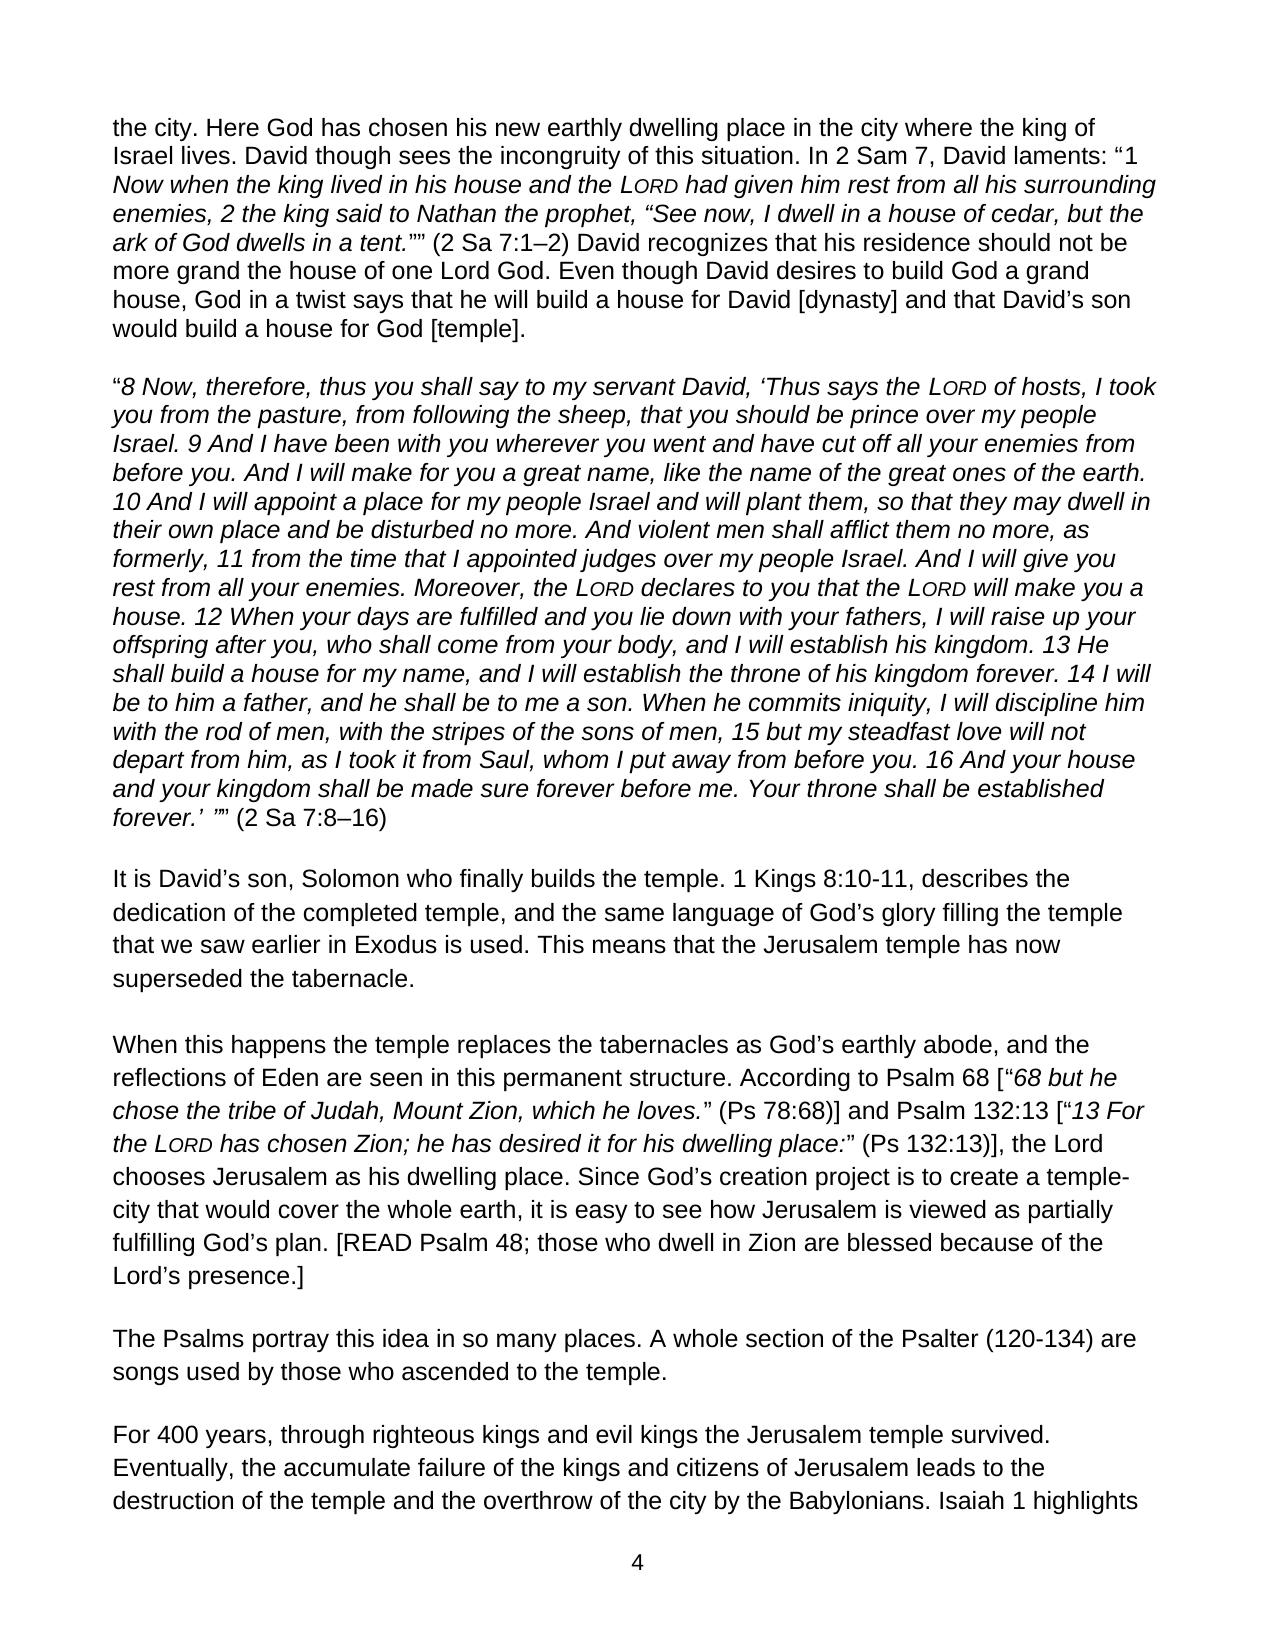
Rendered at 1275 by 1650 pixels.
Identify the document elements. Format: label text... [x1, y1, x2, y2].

text The Psalms portray this idea in so many places. A whole section of the Psalter (120-134) are songs used by those who ascended to the temple. [112, 1324, 1162, 1386]
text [112, 112, 1162, 342]
text It is David’s son, Solomon who finally builds the temple. 1 Kings 8:10-11, describes the dedication of the completed temple, and the same language of God’s glory filling the temple that we saw earlier in Exodus is used. This means that the Jerusalem temple has now superseded the tabernacle. [112, 864, 1162, 992]
text “8 Now, therefore, thus you shall say to my servant David, ‘Thus says the Lord of hosts, I took you from the pasture, from following the sheep, that you should be prince over my people Israel. 9 And I have been with you wherever you went and have cut off all your enemies from before you. And I will make for you a great name, like the name of the great ones of the earth. 10 And I will appoint a place for my people Israel and will plant them, so that they may dwell in their own place and be disturbed no more. And violent men shall afflict them no more, as formerly, 11 from the time that I appointed judges over my people Israel. And I will give you rest from all your enemies. Moreover, the Lord declares to you that the Lord will make you a house. 12 When your days are fulfilled and you lie down with your fathers, I will raise up your offspring after you, who shall come from your body, and I will establish his kingdom. 13 He shall build a house for my name, and I will establish the throne of his kingdom forever. 14 I will be to him a father, and he shall be to me a son. When he commits iniquity, I will discipline him with the rod of men, with the stripes of the sons of men, 15 but my steadfast love will not depart from him, as I took it from Saul, whom I put away from before you. 16 And your house and your kingdom shall be made sure forever before me. Your throne shall be established forever.’ ”” (2 Sa 7:8–16) [112, 371, 1162, 831]
text When this happens the temple replaces the tabernacles as God’s earthly abode, and the reflections of Eden are seen in this permanent structure. According to Psalm 68 [“68 but he chose the tribe of Judah, Mount Zion, which he loves.” (Ps 78:68)] and Psalm 132:13 [“13 For the Lord has chosen Zion; he has desired it for his dwelling place:” (Ps 132:13)], the Lord chooses Jerusalem as his dwelling place. Since God’s creation project is to create a temple-city that would cover the whole earth, it is easy to see how Jerusalem is viewed as partially fulfilling God’s plan. [READ Psalm 48; those who dwell in Zion are blessed because of the Lord’s presence.] [112, 1029, 1162, 1289]
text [112, 1420, 1162, 1515]
